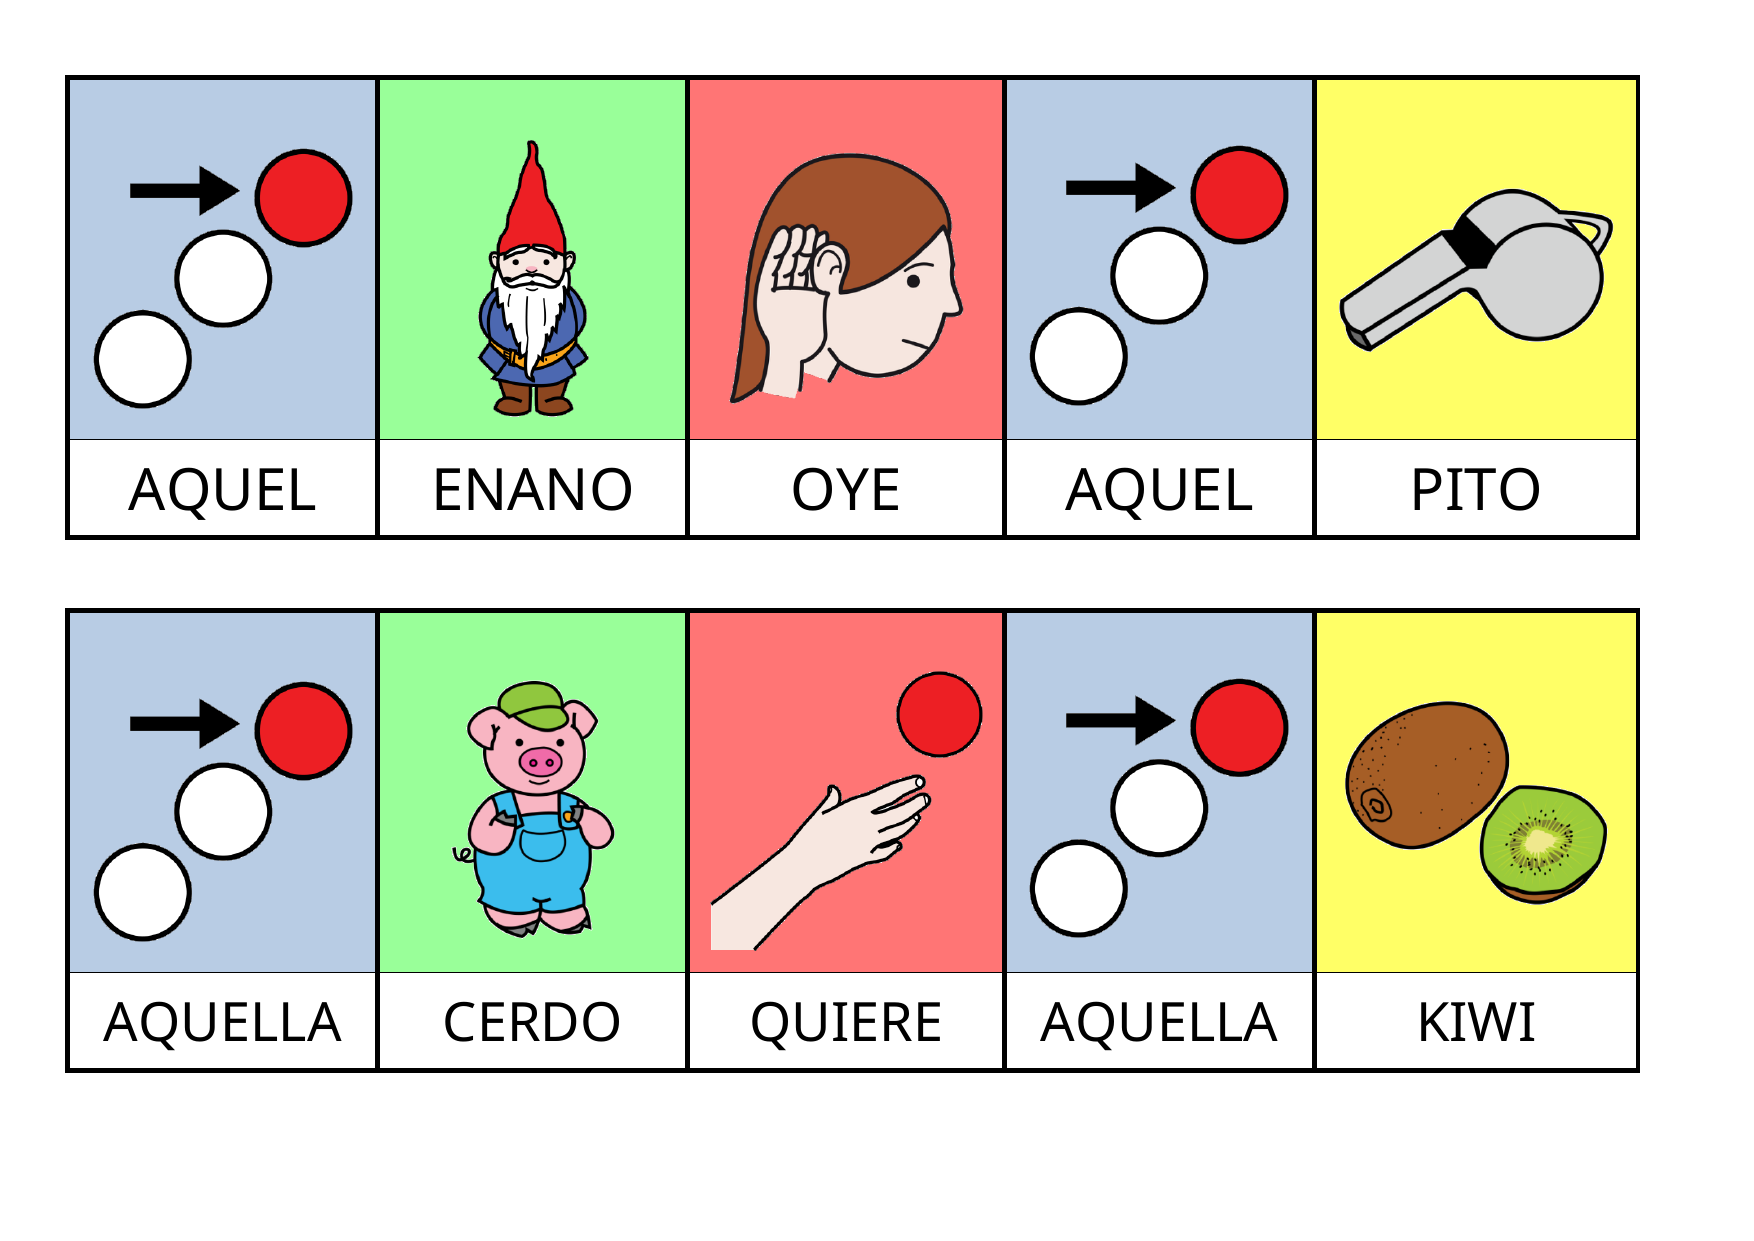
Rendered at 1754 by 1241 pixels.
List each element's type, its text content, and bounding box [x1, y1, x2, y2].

table_cell OYE [690, 440, 1002, 535]
picture [78, 133, 368, 424]
table_header [70, 613, 375, 972]
table_header [1317, 80, 1636, 439]
table_header [70, 80, 375, 439]
table_cell ENANO [380, 440, 685, 535]
table_cell KIWI [1317, 973, 1636, 1068]
table_header [1007, 613, 1312, 972]
table_cell AQUELLA [70, 973, 375, 1068]
table_header [380, 613, 685, 972]
table_cell AQUELLA [1007, 973, 1312, 1068]
picture [698, 130, 994, 426]
picture [385, 663, 681, 959]
table_header [1007, 80, 1312, 439]
table_header [380, 80, 685, 439]
table_cell QUIERE [690, 973, 1002, 1068]
picture [1328, 655, 1624, 951]
table_header [690, 80, 1002, 439]
picture [385, 130, 681, 426]
table_cell AQUEL [70, 440, 375, 535]
table_cell AQUEL [1007, 440, 1312, 535]
table_cell CERDO [380, 973, 685, 1068]
picture [698, 663, 994, 959]
table_header [690, 613, 1002, 972]
table_cell PITO [1317, 440, 1636, 535]
picture [1328, 122, 1624, 418]
table_header [1317, 613, 1636, 972]
picture [1014, 130, 1304, 421]
picture [78, 666, 368, 957]
picture [1014, 663, 1304, 953]
